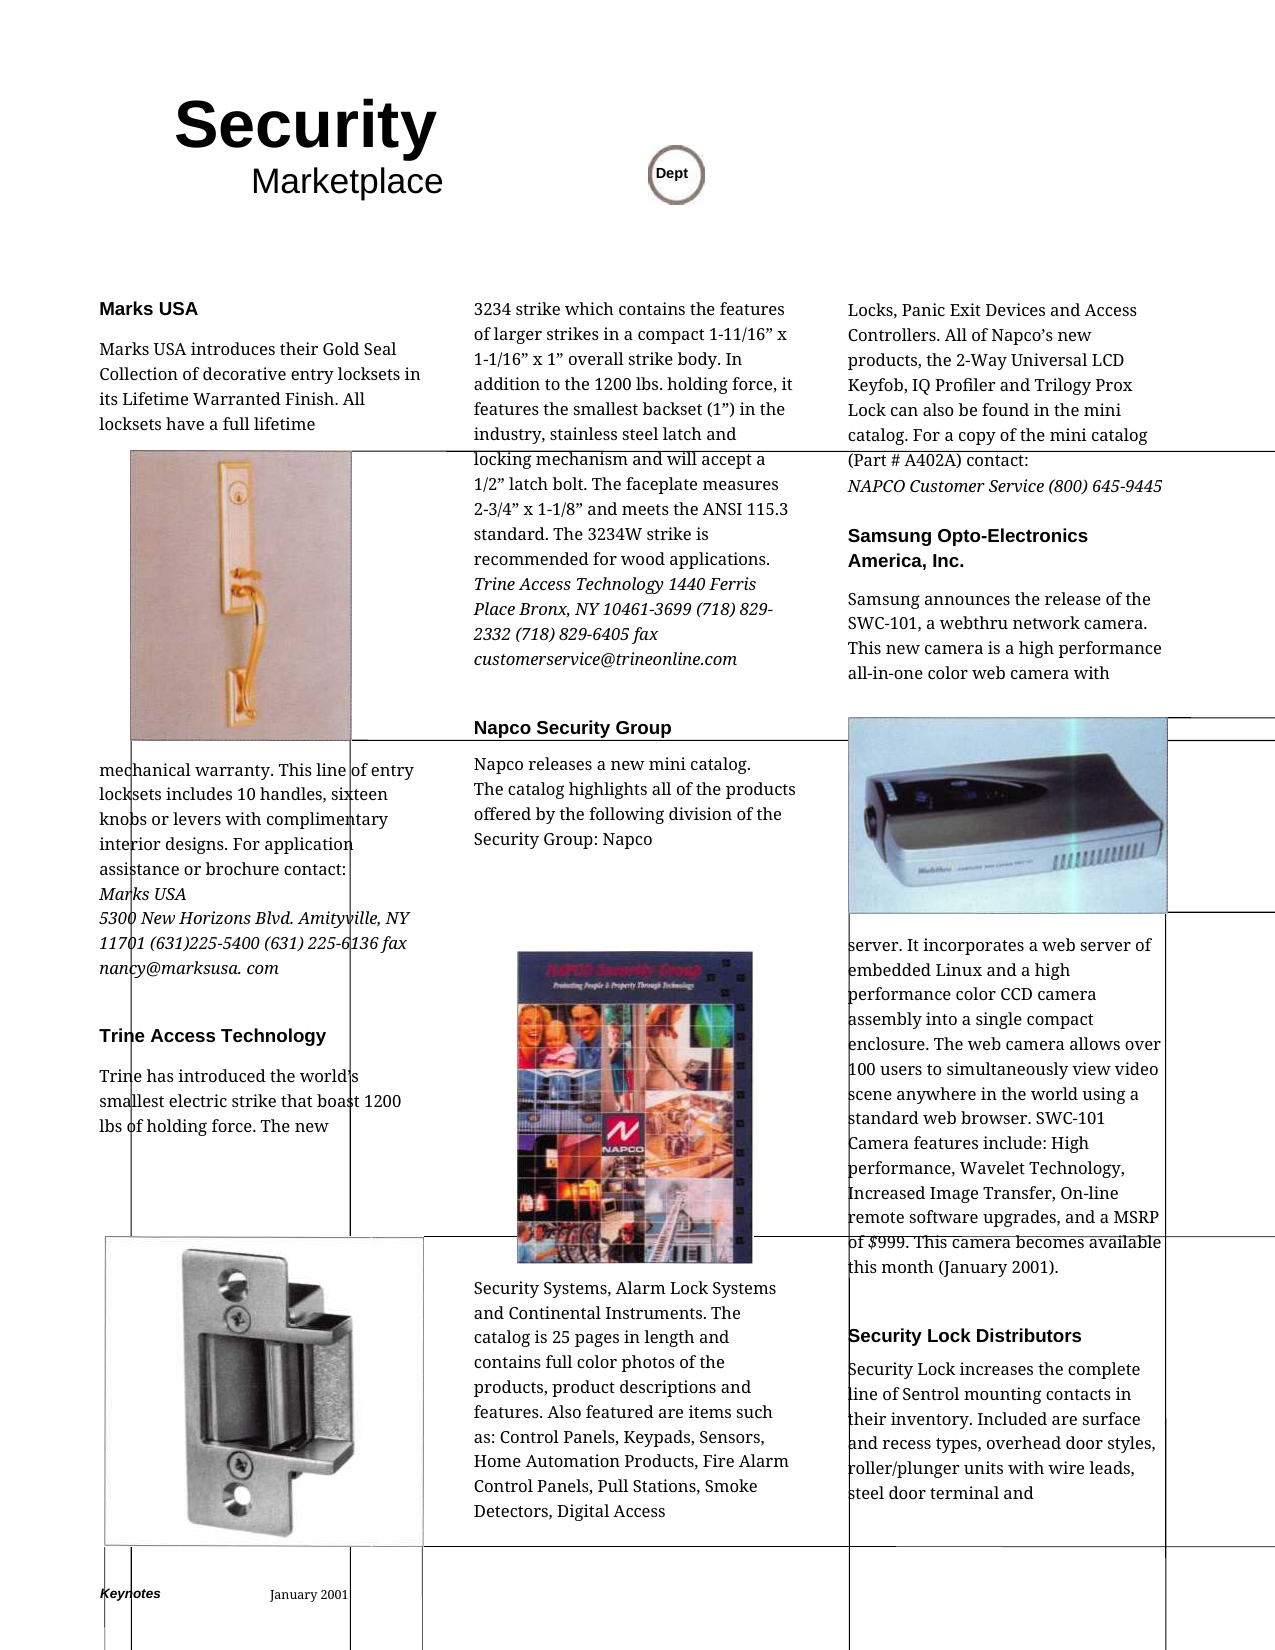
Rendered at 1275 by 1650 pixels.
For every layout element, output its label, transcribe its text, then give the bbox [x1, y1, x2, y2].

picture [104, 1236, 424, 1547]
text Marks USA introduces their Gold Seal Collection of decorative entry locksets in its Lifetime Warranted Finish. All locksets have a full lifetime [99, 335, 423, 435]
text Trine Access Technology 1440 Ferris Place Bronx, NY 10461-3699 (718) 829-2332 (718) 829-6405 fax customerservice@trineonline.com [474, 571, 796, 671]
subtitle Napco Security Group [474, 718, 796, 739]
text January 2001 [270, 1583, 348, 1604]
text Napco releases a new mini catalog. [474, 750, 796, 775]
text 3234 strike which contains the features of larger strikes in a compact 1-11/16” x 1-1/16” x 1” overall strike body. In addition to the 1200 lbs. holding force, it features the smallest backset (1”) in the industry, stainless steel latch and locking mechanism and will accept a 1/2” latch bolt. The faceplate measures 2-3/4” x 1-1/8” and meets the ANSI 115.3 standard. The 3234W strike is recommended for wood applications. [474, 296, 796, 571]
text mechanical warranty. This line of entry locksets includes 10 handles, sixteen knobs or levers with complimentary interior designs. For application assistance or brochure contact: [99, 756, 423, 880]
subtitle Trine Access Technology [99, 1026, 423, 1047]
picture [648, 145, 705, 205]
text 5300 New Horizons Blvd. Amityville, NY 11701 (631)225-5400 (631) 225-6136 fax nancy@marksusa. com [99, 905, 423, 979]
picture [130, 450, 352, 741]
subtitle Security Lock Distributors [848, 1325, 1169, 1346]
subtitle Marks USA [99, 299, 423, 320]
text Trine has introduced the world’s smallest electric strike that boast 1200 lbs of holding force. The new [99, 1062, 423, 1137]
picture [517, 951, 754, 1264]
text Dept [656, 166, 688, 182]
text Samsung announces the release of the SWC-101, a webthru network camera. This new camera is a high performance all-in-one color web camera with [848, 585, 1169, 684]
text Locks, Panic Exit Devices and Access Controllers. All of Napco’s new products, the 2-Way Universal LCD Keyfob, IQ Profiler and Trilogy Prox Lock can also be found in the mini catalog. For a copy of the mini catalog (Part # A402A) contact: [848, 297, 1169, 472]
subtitle Marketplace [99, 162, 444, 202]
text Marks USA [99, 880, 423, 905]
text Security [174, 88, 1169, 162]
text Keynotes [100, 1587, 161, 1602]
text server. It incorporates a web server of embedded Linux and a high performance color CCD camera assembly into a single compact enclosure. The web camera allows over 100 users to simultaneously view video scene anywhere in the world using a standard web browser. SWC-101 Camera features include: High performance, Wavelet Technology, Increased Image Transfer, On-line remote software upgrades, and a MSRP of $999. This camera becomes available this month (January 2001). [848, 931, 1169, 1278]
text The catalog highlights all of the products offered by the following division of the Security Group: Napco [474, 775, 796, 850]
picture [848, 717, 1168, 914]
subtitle Samsung Opto-Electronics America, Inc. [848, 523, 1169, 573]
text Security Lock increases the complete line of Sentrol mounting contacts in their inventory. Included are surface and recess types, overhead door styles, roller/plunger units with wire leads, steel door terminal and [848, 1356, 1169, 1504]
text NAPCO Customer Service (800) 645-9445 [848, 472, 1169, 497]
text Security Systems, Alarm Lock Systems and Continental Instruments. The catalog is 25 pages in length and contains full color photos of the products, product descriptions and features. Also featured are items such as: Control Panels, Keypads, Sensors, Home Automation Products, Fire Alarm Control Panels, Pull Stations, Smoke Detectors, Digital Access [474, 1274, 796, 1522]
